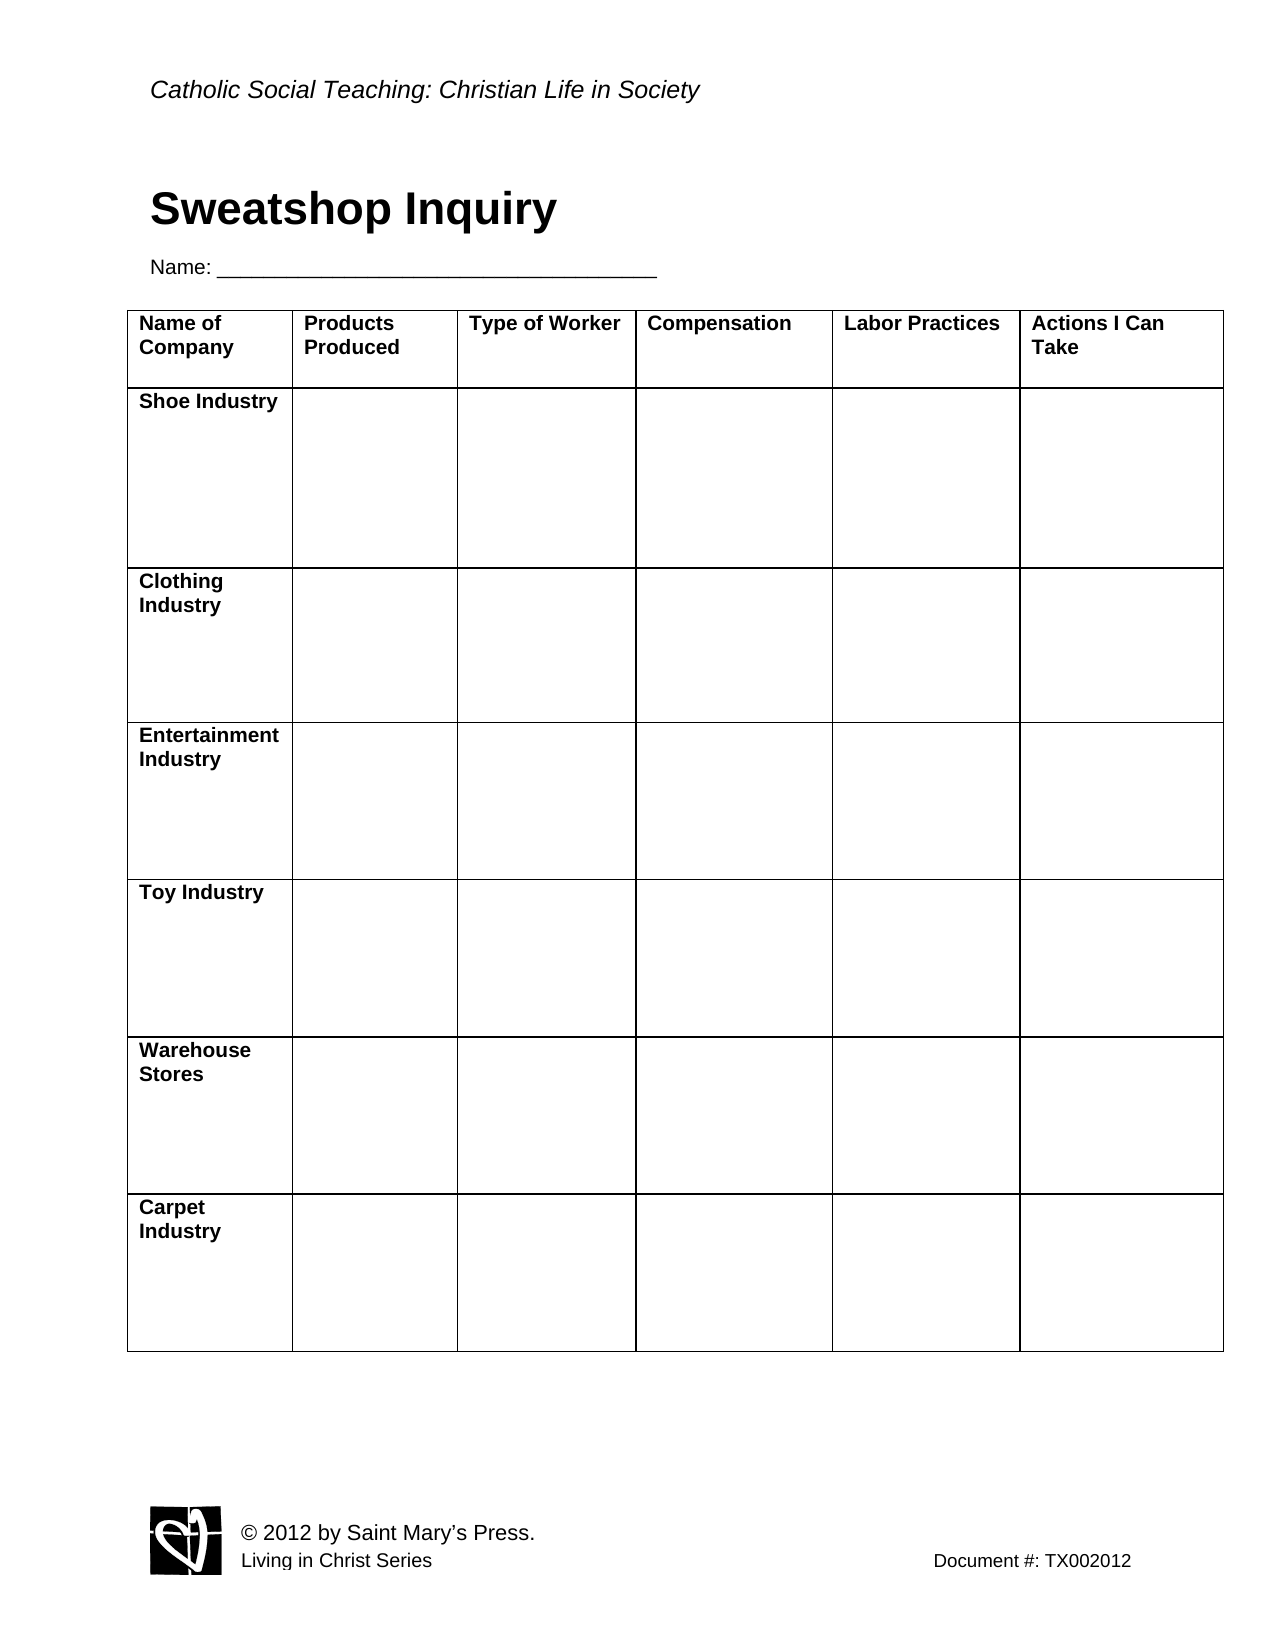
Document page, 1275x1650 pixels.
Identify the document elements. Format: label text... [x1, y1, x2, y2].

text Name: ______________________________________ [150, 255, 1125, 279]
table_cell [1021, 1195, 1223, 1351]
table_cell [637, 1038, 832, 1193]
table_cell [637, 569, 832, 721]
table_cell [458, 1038, 635, 1193]
table_header Compensation [637, 311, 832, 387]
table_cell [1021, 389, 1223, 567]
table_cell [833, 1038, 1019, 1193]
table_cell [833, 880, 1019, 1036]
table_cell [458, 389, 635, 567]
table_cell [458, 569, 635, 721]
table_cell [458, 1195, 635, 1351]
table_cell Shoe Industry [128, 389, 292, 567]
text Sweatshop Inquiry [150, 181, 1125, 234]
table_cell [1021, 569, 1223, 721]
table_cell [637, 389, 832, 567]
table_cell [1021, 1038, 1223, 1193]
table_cell [637, 1195, 832, 1351]
table_header Labor Practices [833, 311, 1019, 387]
table_cell [458, 880, 635, 1036]
table_header Name of Company [128, 311, 292, 387]
table_header Type of Worker [458, 311, 635, 387]
table_header Actions I Can Take [1021, 311, 1223, 387]
table_cell [833, 723, 1019, 879]
table_cell Toy Industry [128, 880, 292, 1036]
table_cell [1021, 880, 1223, 1036]
table_cell [1021, 723, 1223, 879]
table_cell [833, 1195, 1019, 1351]
table_cell [637, 723, 832, 879]
table_cell [293, 723, 457, 879]
table_cell [458, 723, 635, 879]
table_cell [293, 880, 457, 1036]
table_header Products Produced [293, 311, 457, 387]
table_cell Warehouse Stores [128, 1038, 292, 1193]
table_cell [637, 880, 832, 1036]
table_cell Clothing Industry [128, 569, 292, 721]
table_cell [833, 569, 1019, 721]
table_cell [293, 389, 457, 567]
table_cell [293, 1038, 457, 1193]
table_cell [293, 569, 457, 721]
table_cell [833, 389, 1019, 567]
table_cell Entertainment Industry [128, 723, 292, 879]
table_cell Carpet Industry [128, 1195, 292, 1351]
table_cell [293, 1195, 457, 1351]
